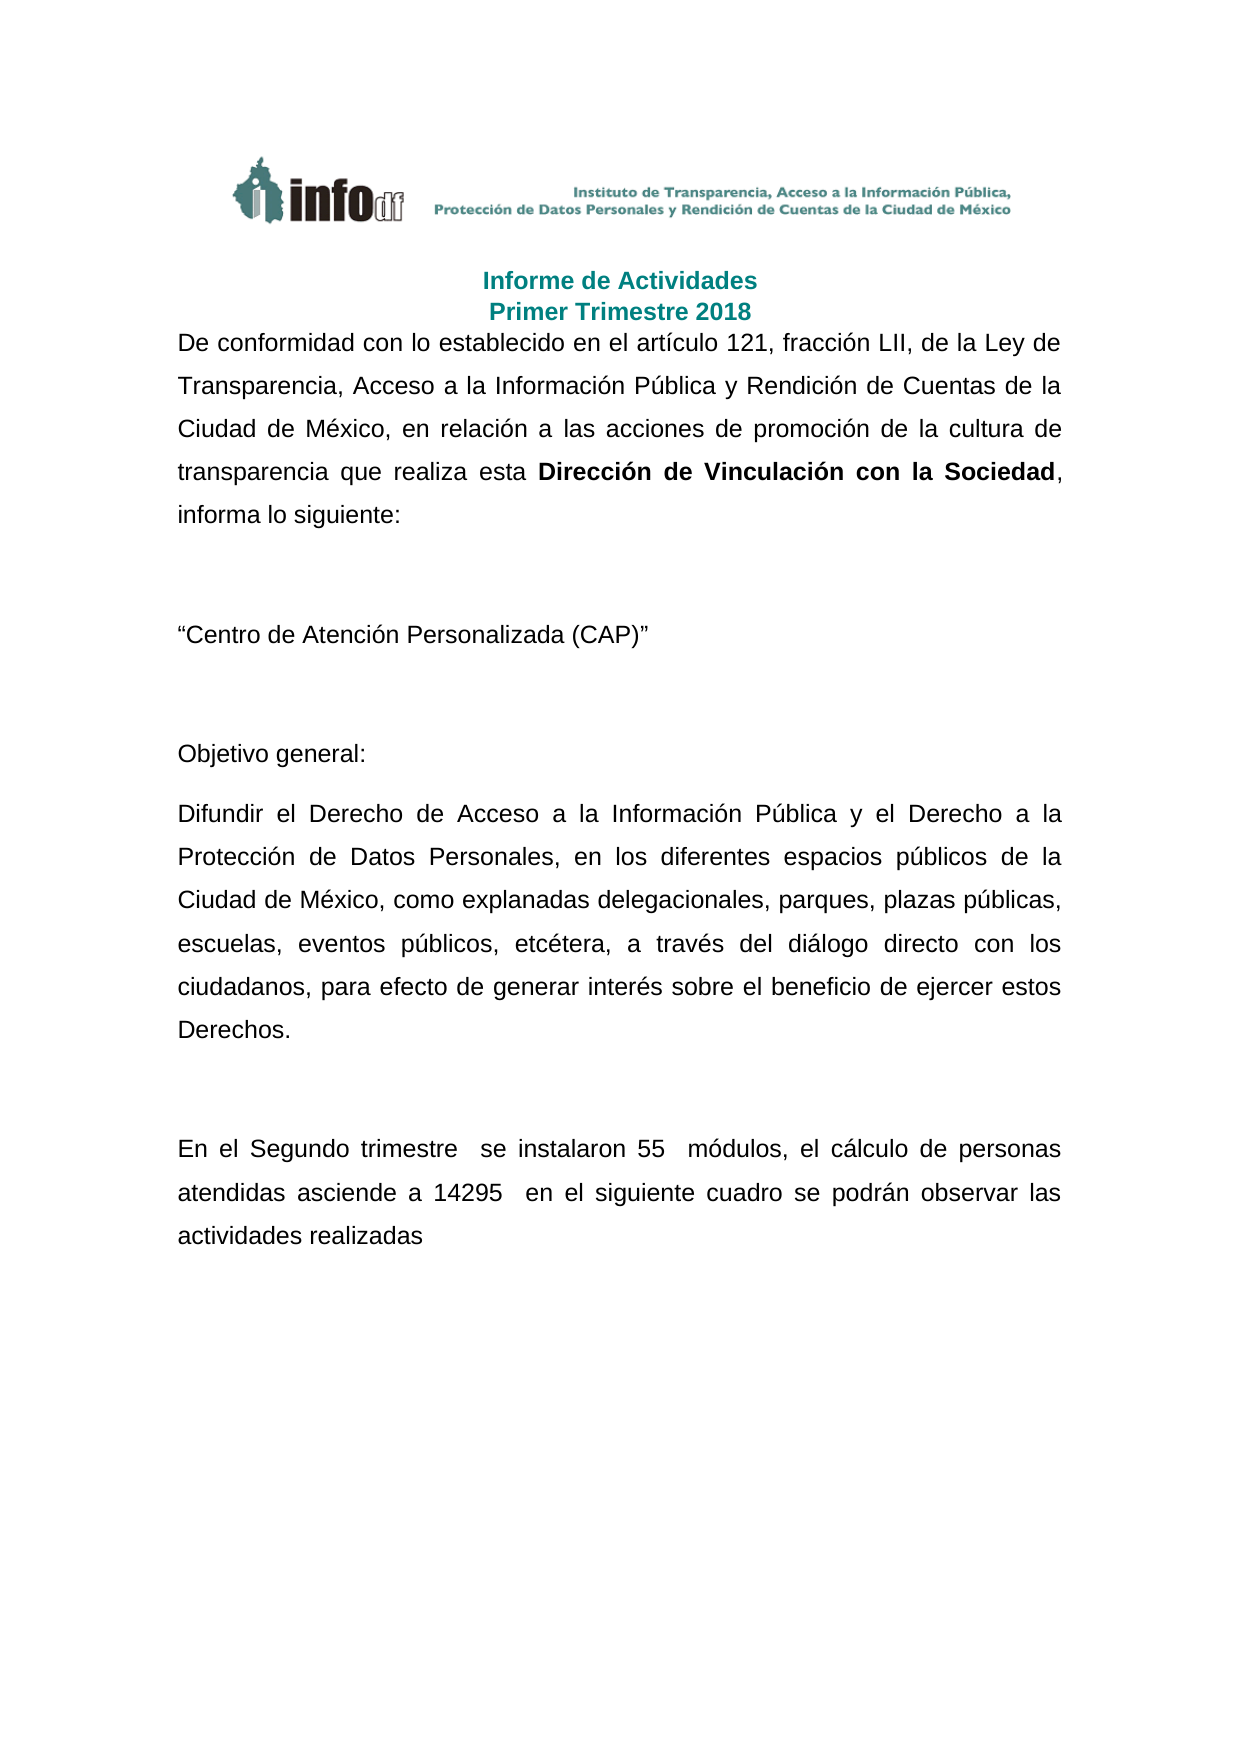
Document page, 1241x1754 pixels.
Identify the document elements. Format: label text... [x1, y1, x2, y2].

text Objetivo general: [177, 739, 1063, 768]
text De conformidad con lo establecido en el artículo 121, fracción LII, de la Ley de Transparencia, Acceso a la Información Pública y Rendición de Cuentas de la Ciudad de México, en relación a las acciones de promoción de la cultura de transparencia que realiza esta Dirección de Vinculación con la Sociedad, informa lo siguiente: [177, 328, 1063, 529]
text Difundir el Derecho de Acceso a la Información Pública y el Derecho a la Protección de Datos Personales, en los diferentes espacios públicos de la Ciudad de México, como explanadas delegacionales, parques, plazas públicas, escuelas, eventos públicos, etcétera, a través del diálogo directo con los ciudadanos, para efecto de generar interés sobre el beneficio de ejercer estos Derechos. [177, 799, 1063, 1043]
picture [177, 118, 1063, 264]
text “Centro de Atención Personalizada (CAP)” [177, 620, 1063, 648]
text En el Segundo trimestre se instalaron 55 módulos, el cálculo de personas atendidas asciende a 14295 en el siguiente cuadro se podrán observar las actividades realizadas [177, 1134, 1063, 1249]
